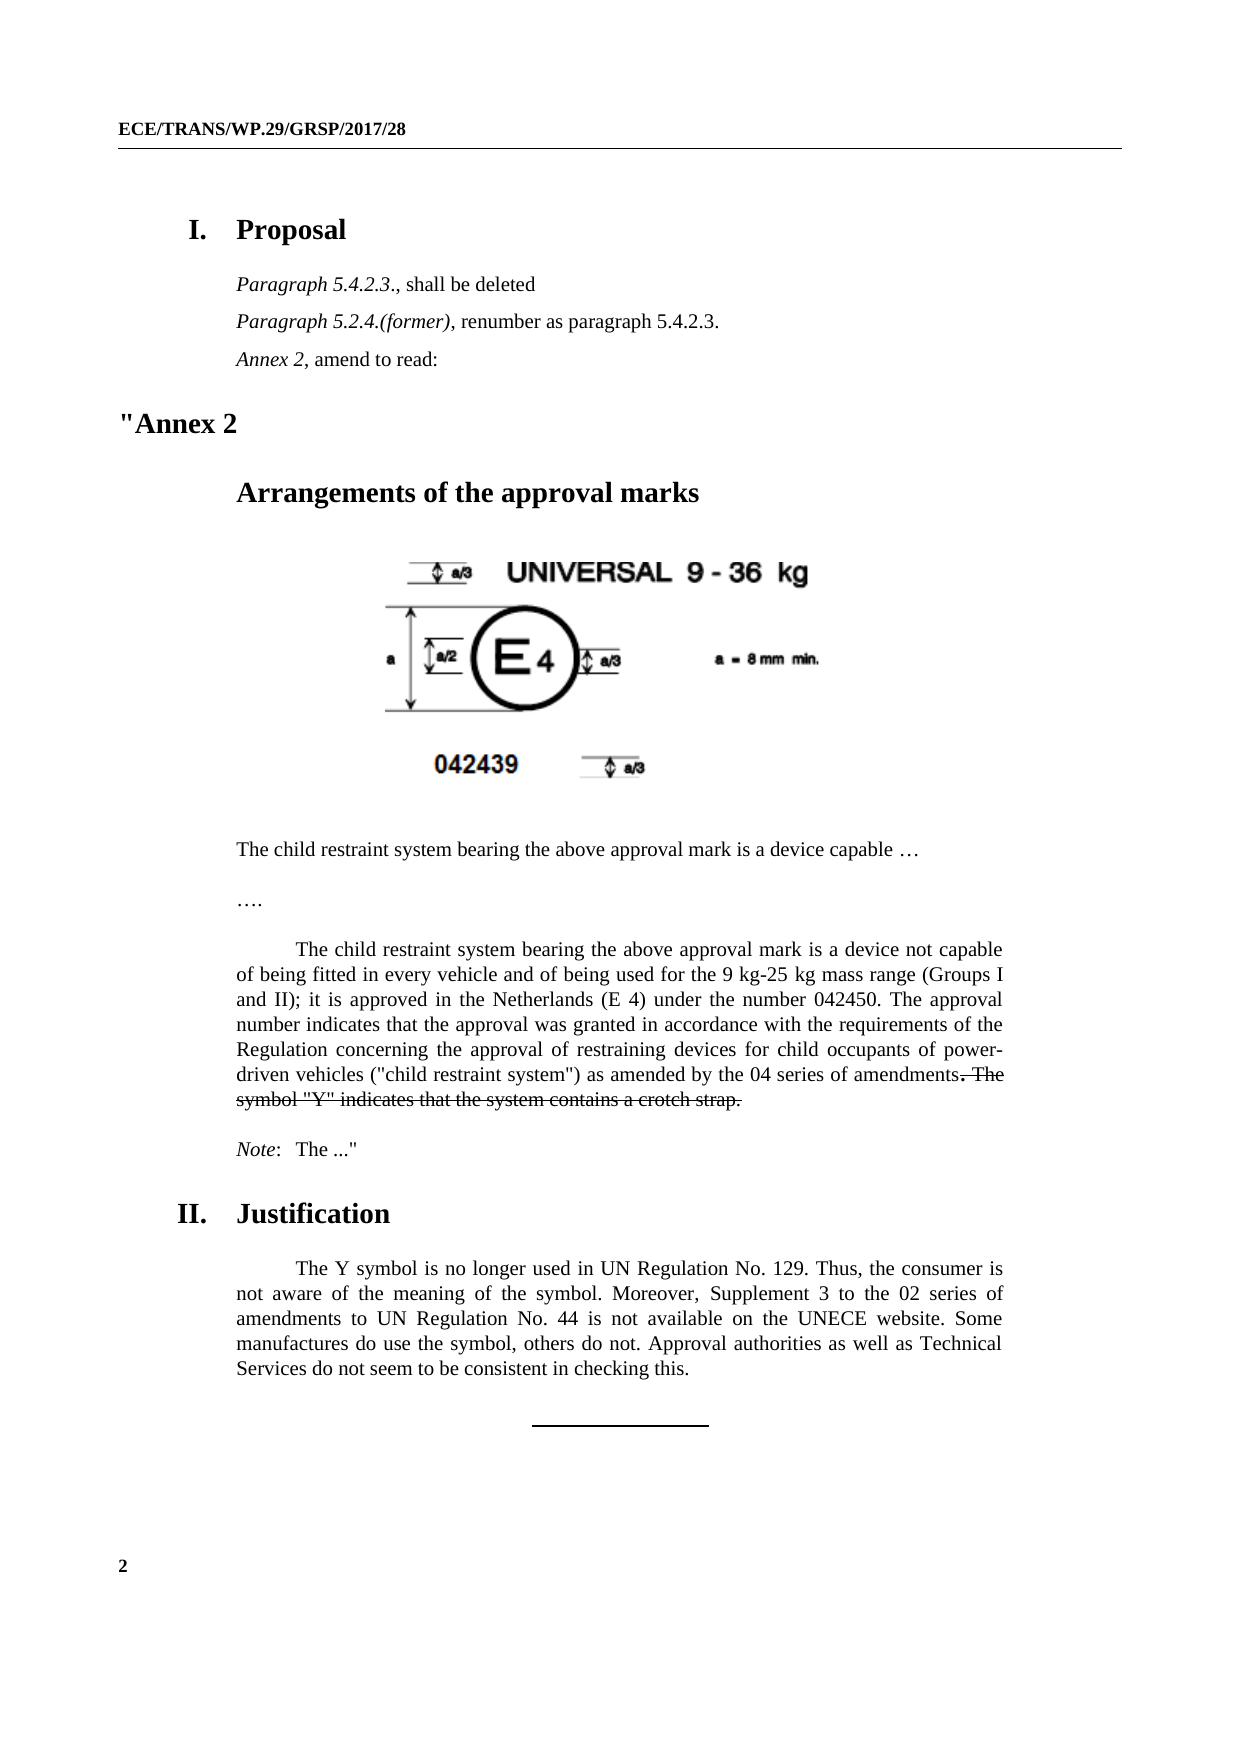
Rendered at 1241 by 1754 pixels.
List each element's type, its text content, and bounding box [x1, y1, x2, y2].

text Annex 2, amend to read: [236, 346, 1004, 371]
text Arrangements of the approval marks [118, 477, 1004, 508]
text The child restraint system bearing the above approval mark is a device capable … [236, 836, 1004, 861]
picture [385, 562, 839, 794]
text "Annex 2 [118, 408, 1004, 440]
text The Y symbol is no longer used in UN Regulation No. 129. Thus, the consumer is not aware of the meaning of the symbol. Moreover, Supplement 3 to the 02 series of amendments to UN Regulation No. 44 is not available on the UNECE website. Some manufactures do use the symbol, others do not. Approval authorities as well as Technical Services do not seem to be consistent in checking this. [236, 1255, 1004, 1380]
text Paragraph 5.2.4.(former), renumber as paragraph 5.4.2.3. [236, 308, 1004, 333]
text II. Justification [156, 1198, 1004, 1230]
text Note: The ..." [236, 1136, 1004, 1161]
text The child restraint system bearing the above approval mark is a device not capable of being fitted in every vehicle and of being used for the 9 kg-25 kg mass range (Groups I and II); it is approved in the Netherlands (E 4) under the number 042450. The approval number indicates that the approval was granted in accordance with the requirements of the Regulation concerning the approval of restraining devices for child occupants of power-driven vehicles ("child restraint system") as amended by the 04 series of amendments. The symbol "Y" indicates that the system contains a crotch strap. [236, 936, 1004, 1111]
text Paragraph 5.4.2.3., shall be deleted [236, 271, 1004, 296]
text I. Proposal [156, 215, 1004, 246]
text …. [236, 886, 1004, 911]
